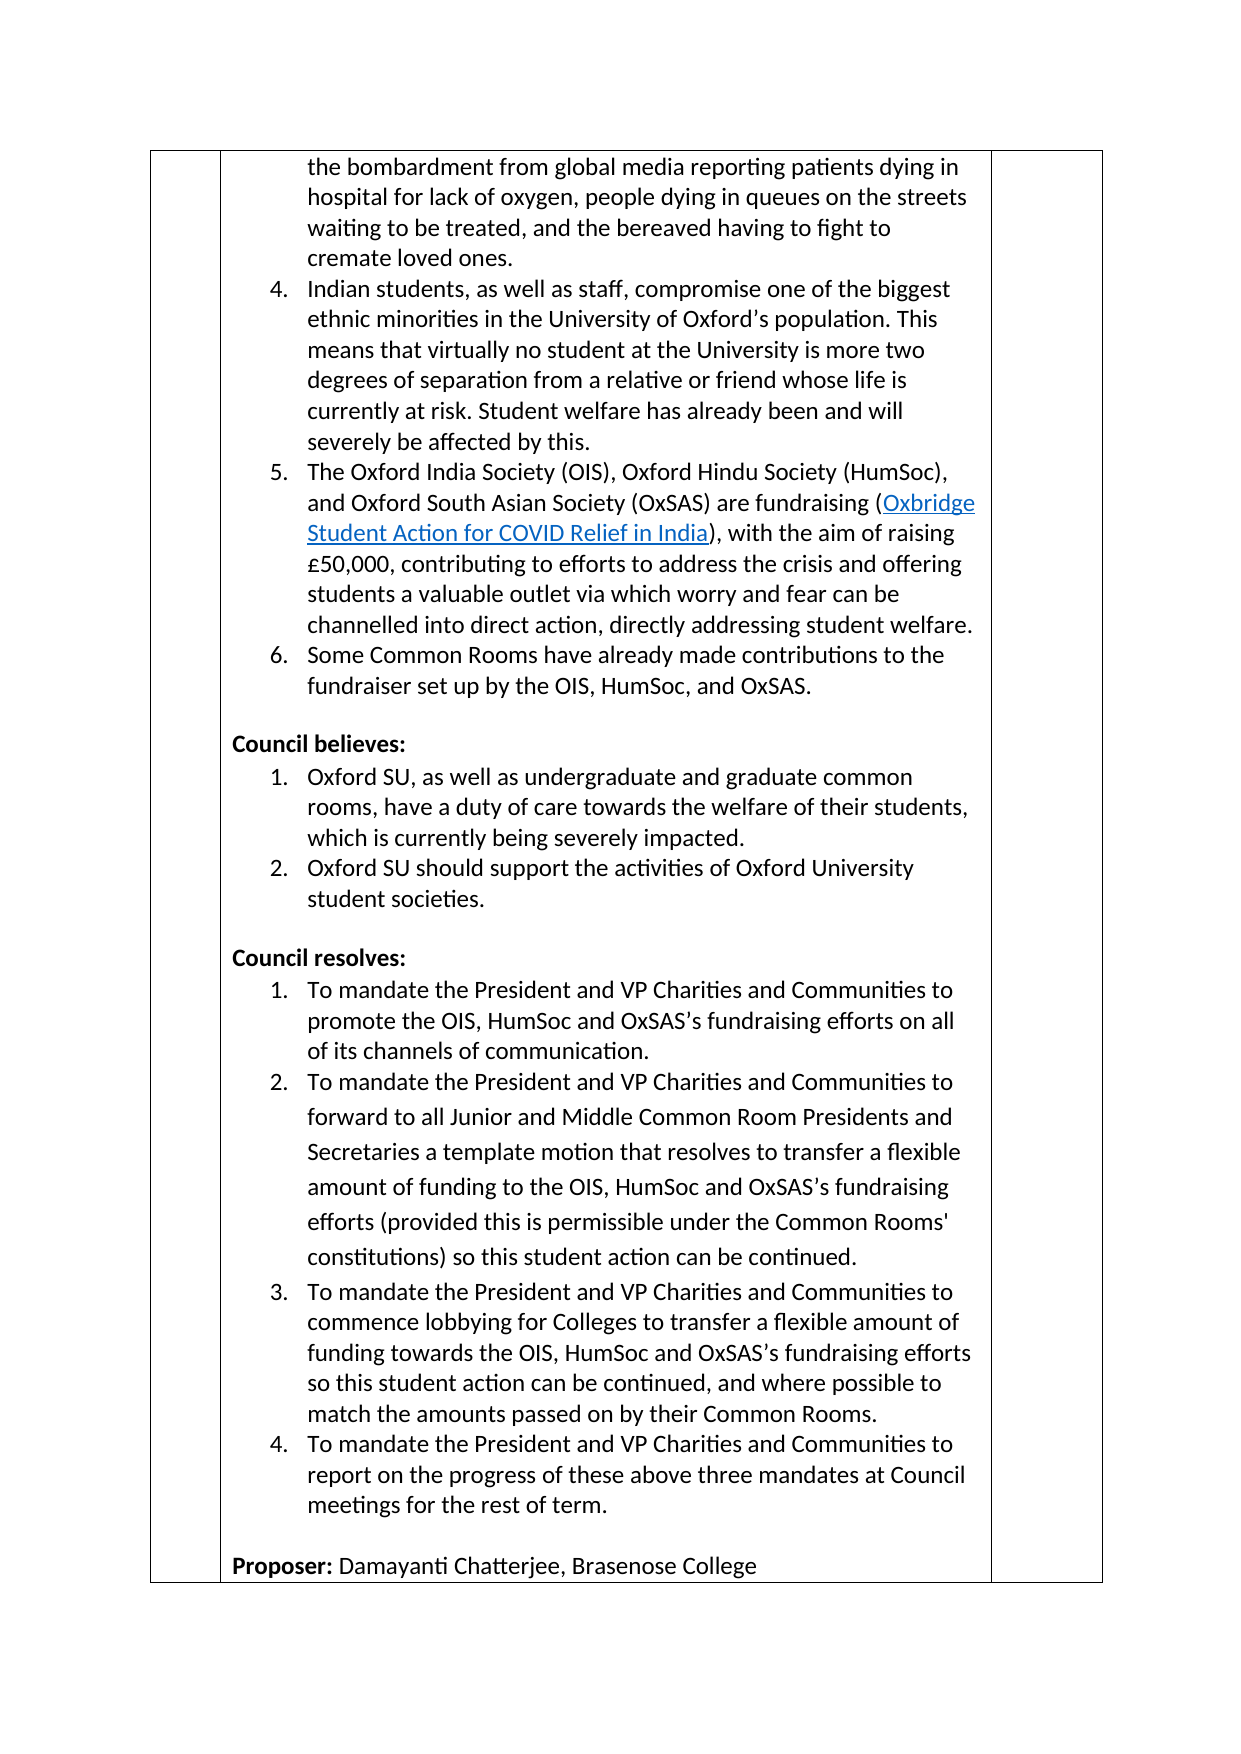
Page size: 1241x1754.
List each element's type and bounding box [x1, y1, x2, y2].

table_cell [221, 151, 991, 1582]
table_cell [992, 151, 1102, 1582]
table_cell [151, 151, 220, 1582]
